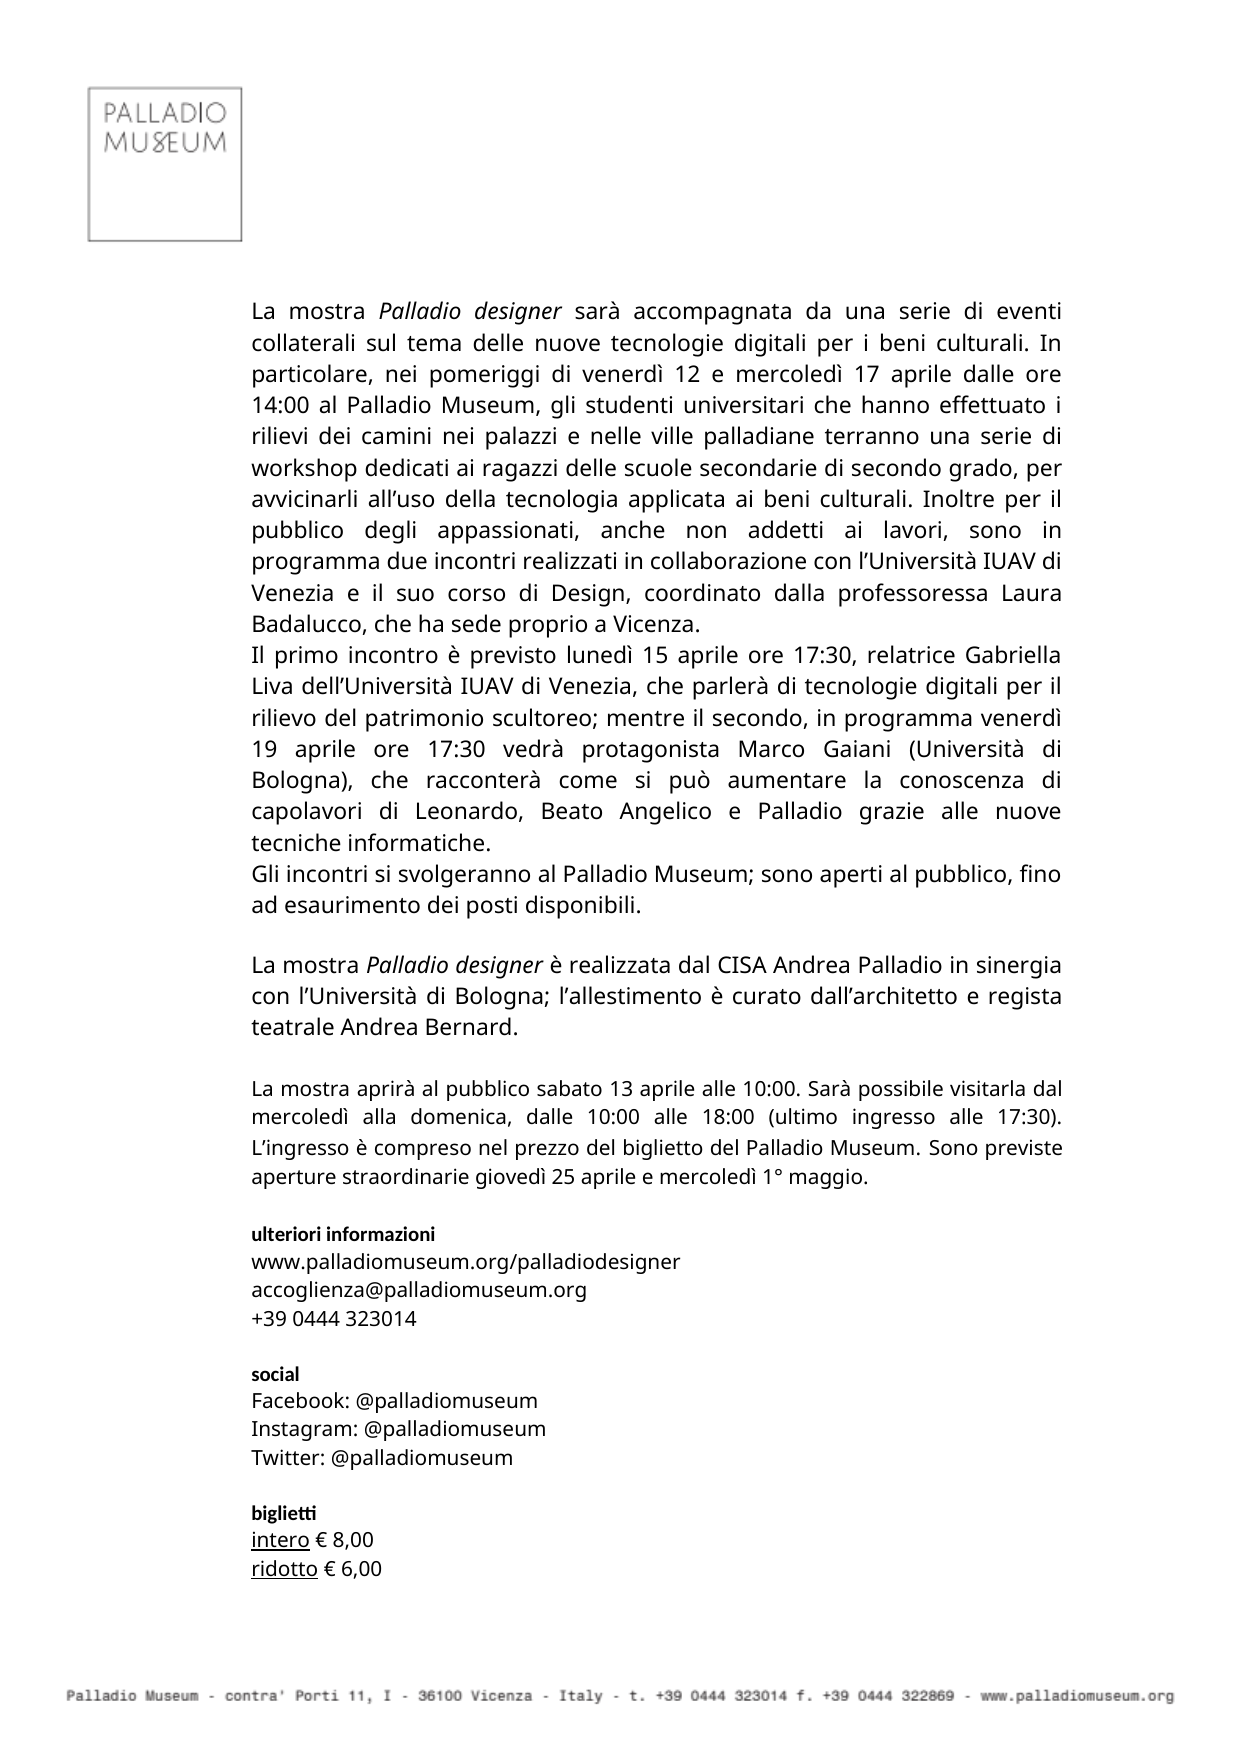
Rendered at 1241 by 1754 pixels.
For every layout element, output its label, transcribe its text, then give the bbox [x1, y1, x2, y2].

text Instagram: @palladiomuseum [251, 1414, 1063, 1443]
text La mostra Palladio designer è realizzata dal CISA Andrea Palladio in sinergia con l’Università di Bologna; l’allestimento è curato dall’architetto e regista teatrale Andrea Bernard. [251, 949, 1063, 1042]
text ulteriori informazioni [251, 1222, 1063, 1247]
text www.palladiomuseum.org/palladiodesigner [251, 1247, 1063, 1275]
text Twitter: @palladiomuseum [251, 1443, 1063, 1471]
text accoglienza@palladiomuseum.org [251, 1275, 1063, 1304]
text La mostra Palladio designer sarà accompagnata da una serie di eventi collaterali sul tema delle nuove tecnologie digitali per i beni culturali. In particolare, nei pomeriggi di venerdì 12 e mercoledì 17 aprile dalle ore 14:00 al Palladio Museum, gli studenti universitari che hanno effettuato i rilievi dei camini nei palazzi e nelle ville palladiane terranno una serie di workshop dedicati ai ragazzi delle scuole secondarie di secondo grado, per avvicinarli all’uso della tecnologia applicata ai beni culturali. Inoltre per il pubblico degli appassionati, anche non addetti ai lavori, sono in programma due incontri realizzati in collaborazione con l’Università IUAV di Venezia e il suo corso di Design, coordinato dalla professoressa Laura Badalucco, che ha sede proprio a Vicenza. [251, 295, 1063, 639]
text Gli incontri si svolgeranno al Palladio Museum; sono aperti al pubblico, fino ad esaurimento dei posti disponibili. [251, 858, 1063, 920]
text biglietti [251, 1500, 1063, 1525]
text social [251, 1361, 1063, 1386]
text ridotto € 6,00 [251, 1554, 1063, 1582]
text Facebook: @palladiomuseum [251, 1386, 1063, 1414]
text +39 0444 323014 [251, 1304, 1063, 1332]
text intero € 8,00 [251, 1525, 1063, 1554]
text La mostra aprirà al pubblico sabato 13 aprile alle 10:00. Sarà possibile visitarla dal mercoledì alla domenica, dalle 10:00 alle 18:00 (ultimo ingresso alle 17:30). L’ingresso è compreso nel prezzo del biglietto del Palladio Museum. Sono previste aperture straordinarie giovedì 25 aprile e mercoledì 1° maggio. [251, 1074, 1063, 1190]
text Il primo incontro è previsto lunedì 15 aprile ore 17:30, relatrice Gabriella Liva dell’Università IUAV di Venezia, che parlerà di tecnologie digitali per il rilievo del patrimonio scultoreo; mentre il secondo, in programma venerdì 19 aprile ore 17:30 vedrà protagonista Marco Gaiani (Università di Bologna), che racconterà come si può aumentare la conoscenza di capolavori di Leonardo, Beato Angelico e Palladio grazie alle nuove tecniche informatiche. [251, 639, 1063, 858]
